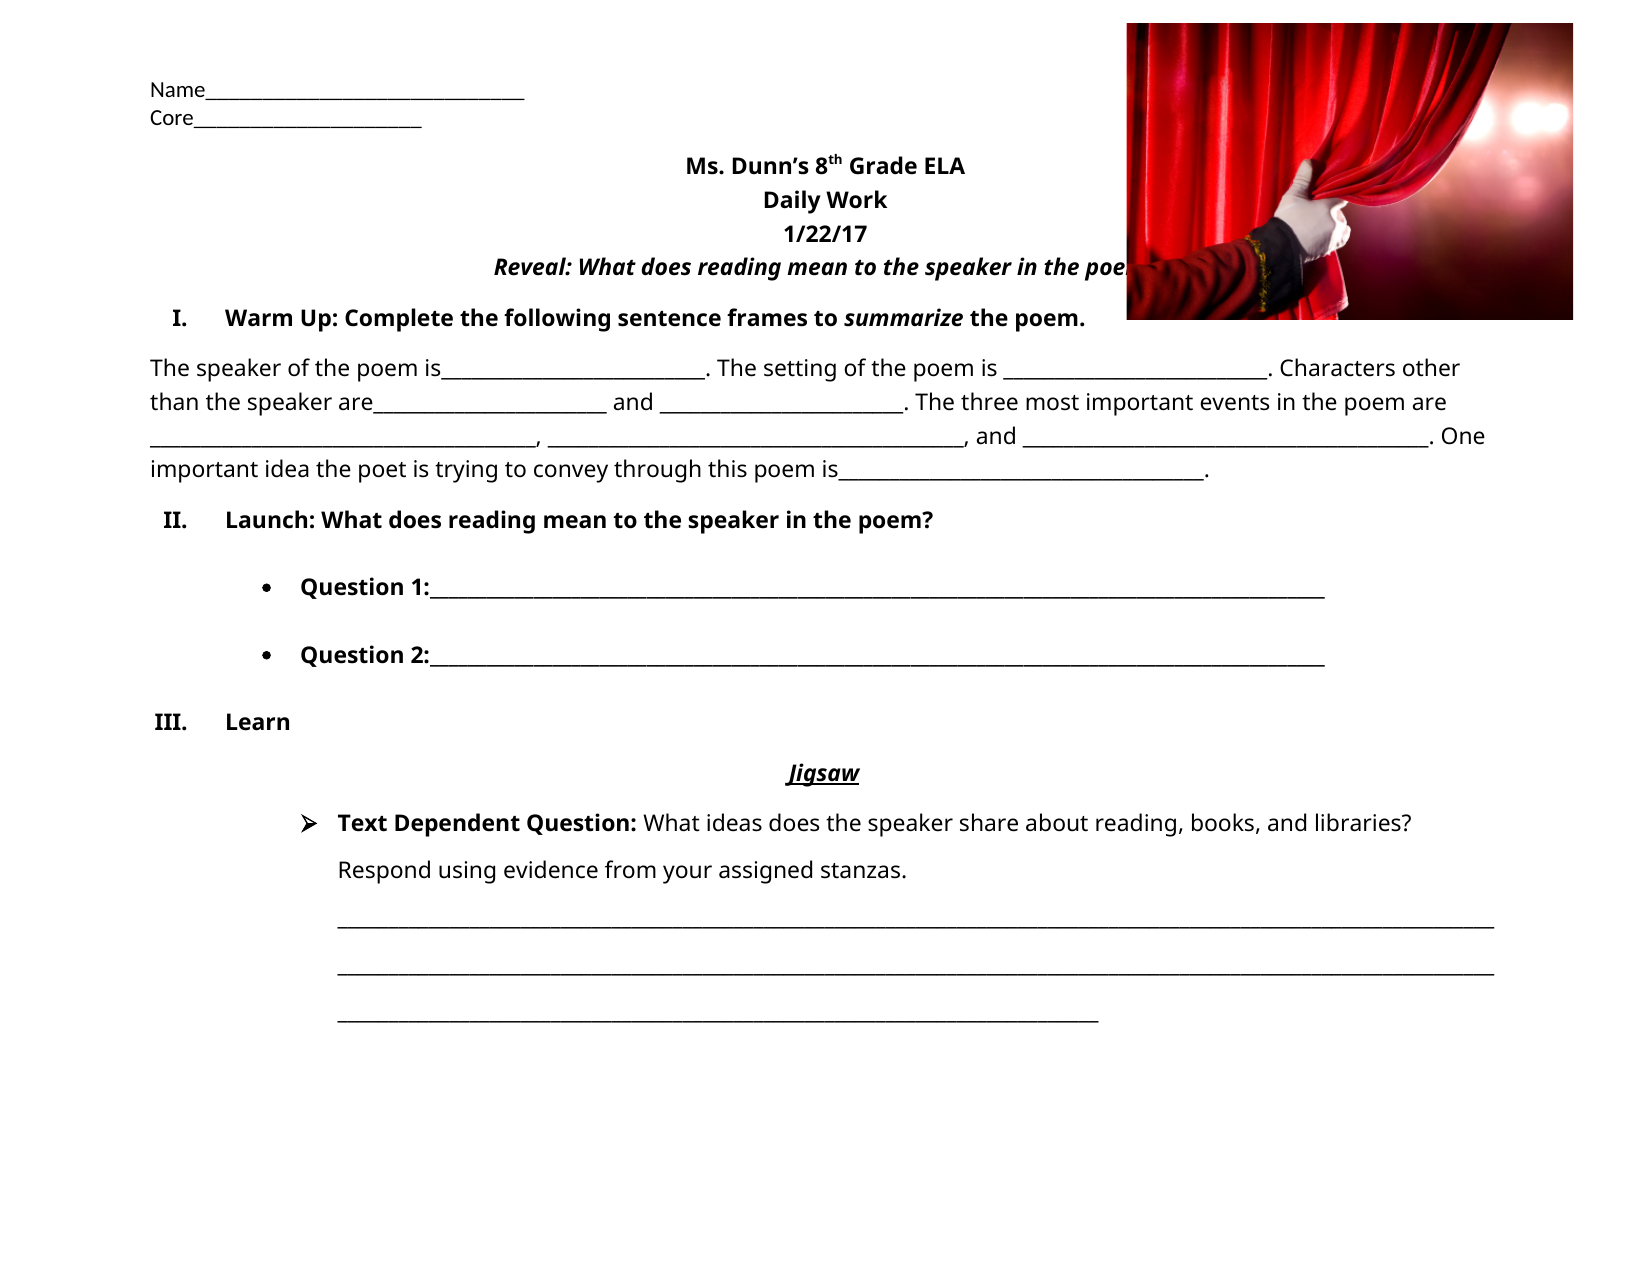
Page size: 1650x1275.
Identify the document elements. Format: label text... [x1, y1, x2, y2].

picture [1126, 23, 1574, 320]
list Warm Up: Complete the following sentence frames to summarize the poem. [187, 302, 1500, 333]
list Question 1:_______________________________________________________________________________________________ [262, 571, 1500, 602]
text Jigsaw [150, 757, 1500, 788]
list Text Dependent Question: What ideas does the speaker share about reading, books, and libraries? Respond using evidence from your assigned stanzas. _______________________________________________________________________________________________________________________________________________________________________________________________________________________________________________________________________________________________________________ [300, 807, 1500, 1026]
text The speaker of the poem is__________________________. The setting of the poem is __________________________. Characters other than the speaker are_______________________ and ________________________. The three most important events in the poem are ______________________________________, _________________________________________, and ________________________________________. One important idea the poet is trying to convey through this poem is____________________________________. [150, 352, 1500, 484]
list Learn [187, 706, 1500, 737]
list Question 2:_______________________________________________________________________________________________ [262, 639, 1500, 670]
text Ms. Dunn’s 8th Grade ELA Daily Work 1/22/17 Reveal: What does reading mean to the speaker in the poem? [150, 150, 1126, 282]
list Launch: What does reading mean to the speaker in the poem? [187, 504, 1500, 535]
